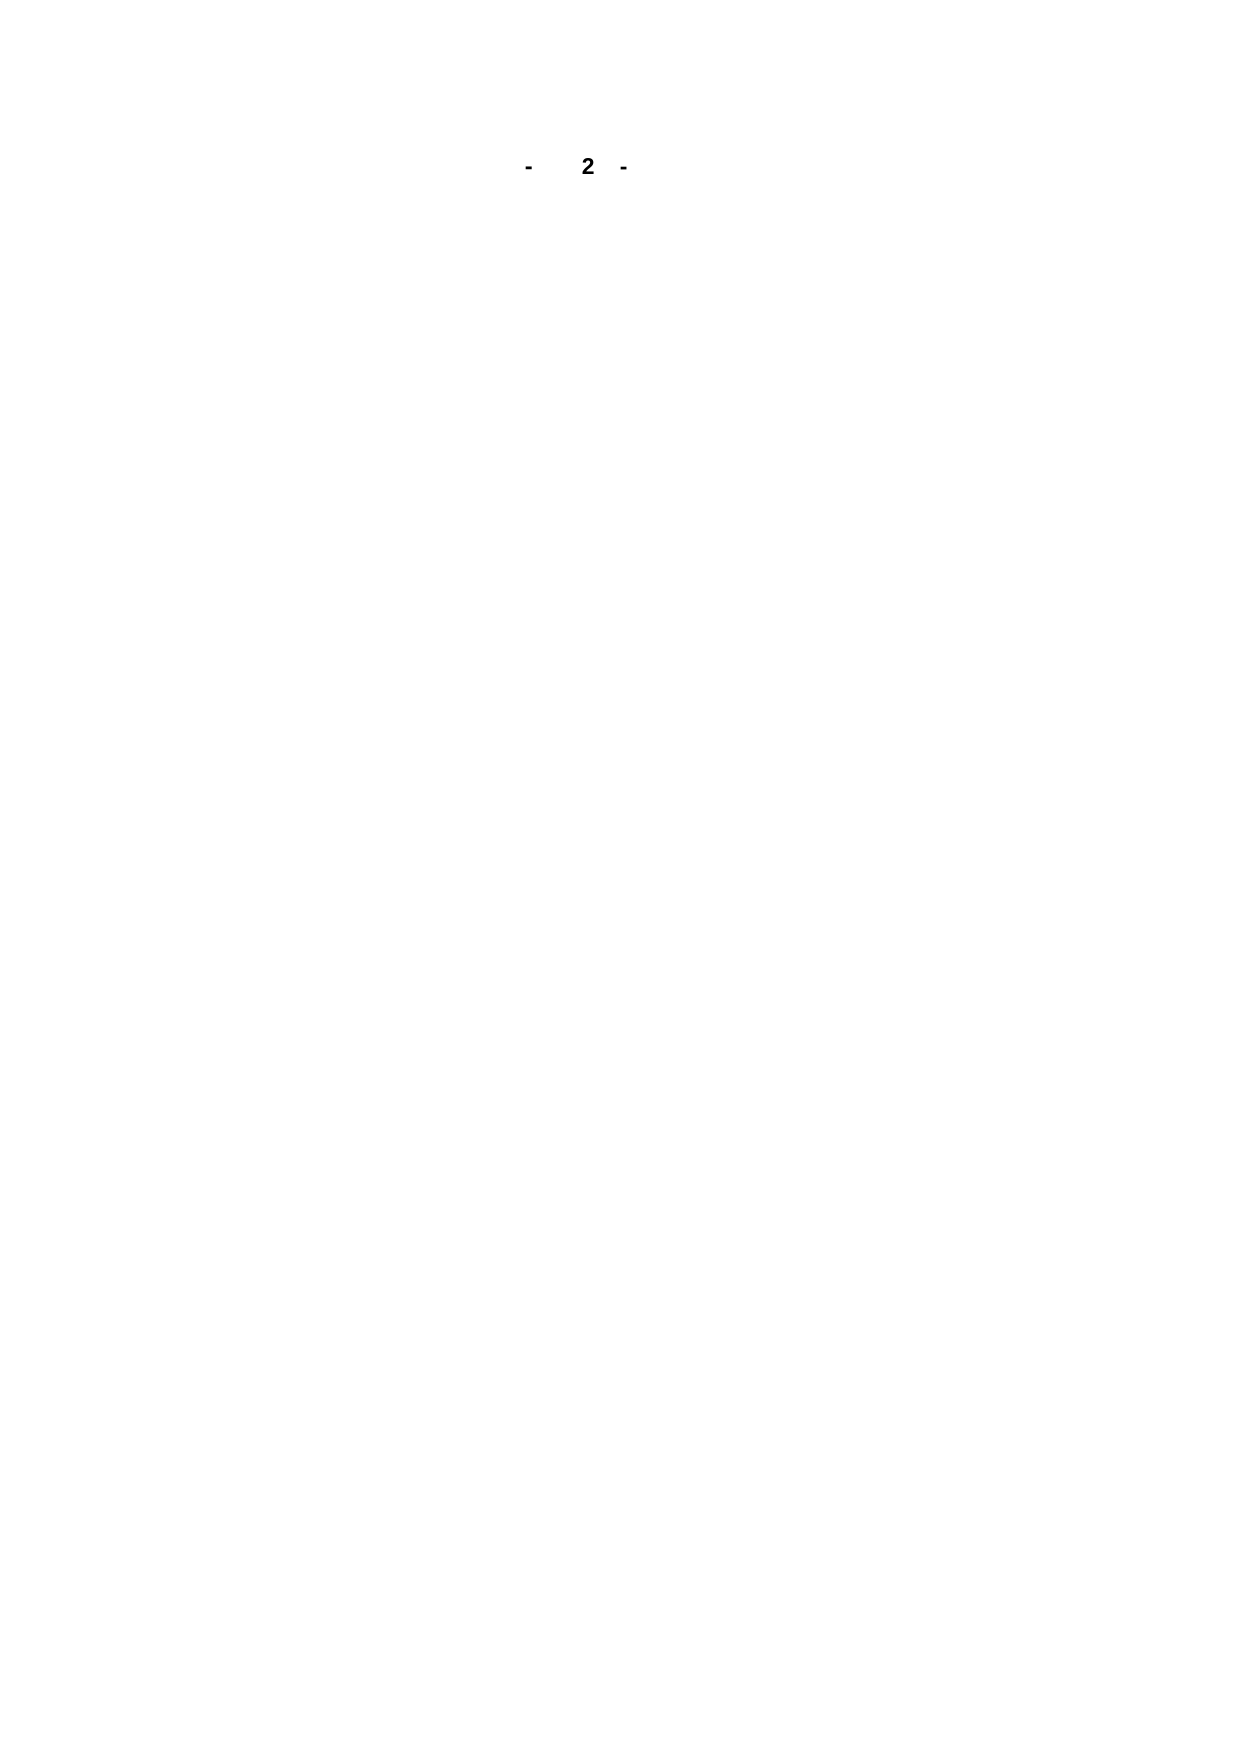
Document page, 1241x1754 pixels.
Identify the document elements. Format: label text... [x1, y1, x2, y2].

list 2 - [525, 150, 1090, 181]
